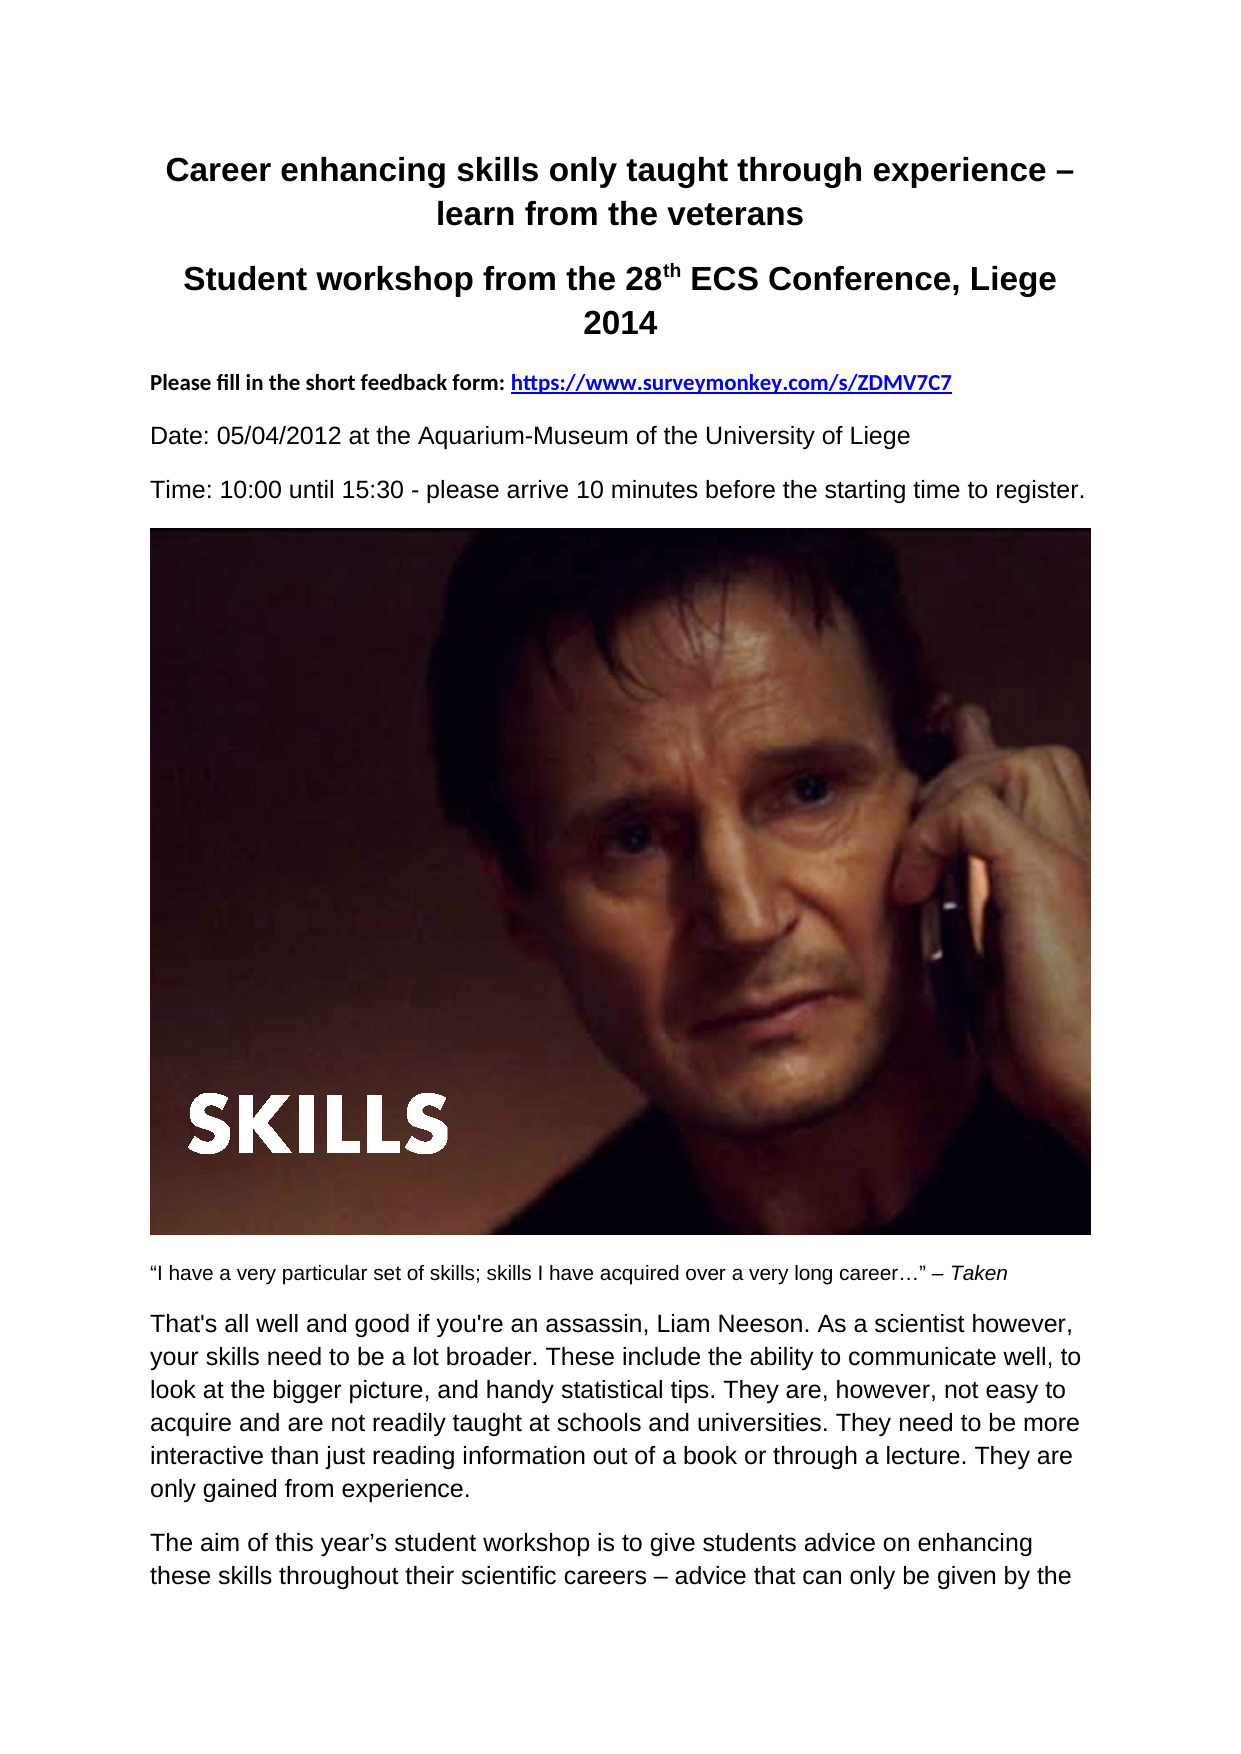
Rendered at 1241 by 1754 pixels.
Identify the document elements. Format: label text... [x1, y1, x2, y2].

text Date: 05/04/2012 at the Aquarium-Museum of the University of Liege [150, 421, 1090, 450]
text Career enhancing skills only taught through experience – learn from the veterans [150, 150, 1090, 233]
text Student workshop from the 28th ECS Conference, Liege 2014 [150, 259, 1090, 342]
picture [150, 528, 1091, 1235]
text Please fill in the short feedback form: https://www.surveymonkey.com/s/ZDMV7C7 [150, 368, 1090, 396]
text “I have a very particular set of skills; skills I have acquired over a very long career…” – Taken [150, 1260, 1090, 1284]
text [150, 1528, 1090, 1589]
text Time: 10:00 until 15:30 - please arrive 10 minutes before the starting time to register. [150, 475, 1090, 504]
text That's all well and good if you're an assassin, Liam Neeson. As a scientist however, your skills need to be a lot broader. These include the ability to communicate well, to look at the bigger picture, and handy statistical tips. They are, however, not easy to acquire and are not readily taught at schools and universities. They need to be more interactive than just reading information out of a book or through a lecture. They are only gained from experience. [150, 1309, 1090, 1503]
